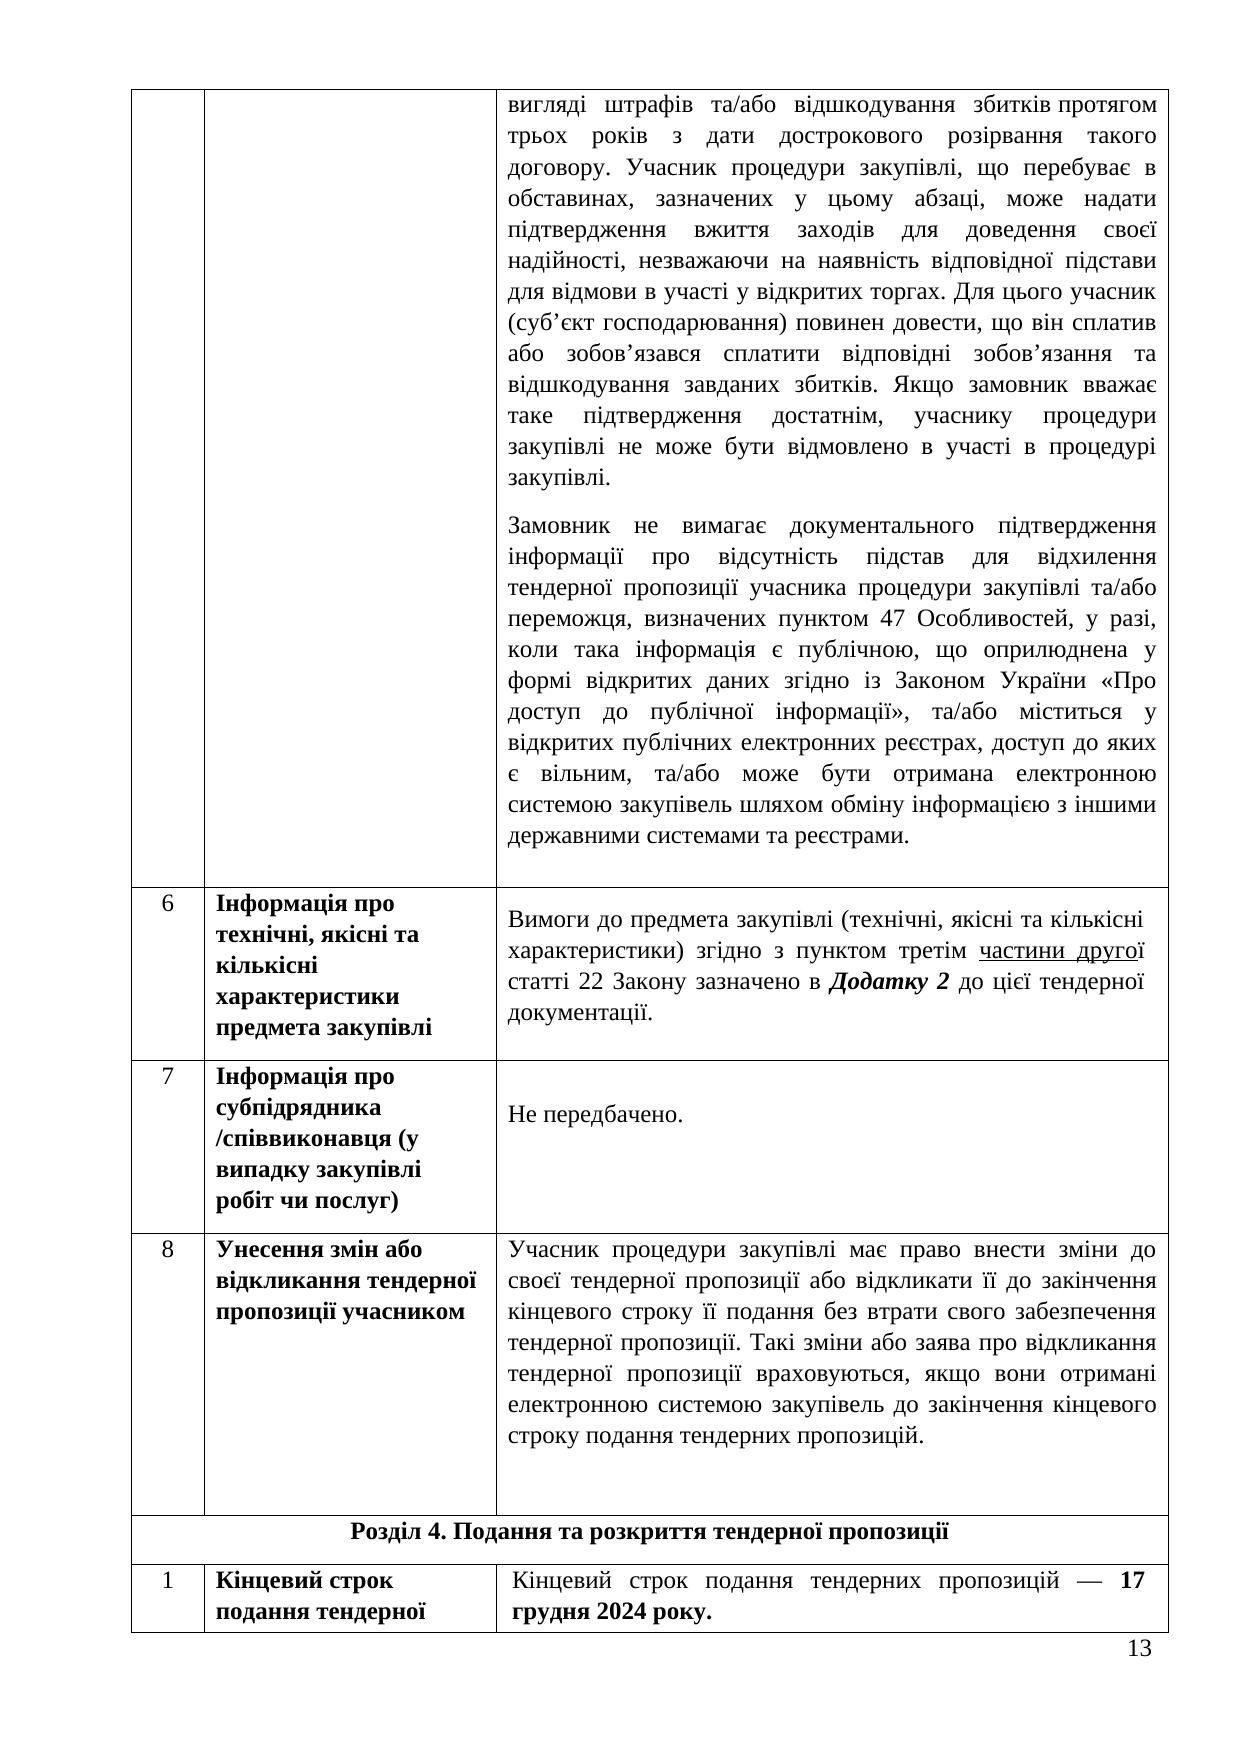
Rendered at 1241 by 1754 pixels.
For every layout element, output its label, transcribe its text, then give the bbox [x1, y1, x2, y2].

table_cell 5 [132, 90, 204, 887]
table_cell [205, 90, 496, 887]
table_cell Не передбачено. [497, 1061, 1168, 1233]
table_cell 1 [132, 1565, 204, 1632]
table_cell Інформація про субпідрядника /співвиконавця (у випадку закупівлі робіт чи послуг) [205, 1061, 496, 1233]
table_cell 7 [132, 1061, 204, 1233]
table_cell Унесення змін або відкликання тендерної пропозиції учасником [205, 1234, 496, 1515]
table_cell 8 [132, 1234, 204, 1515]
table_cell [497, 90, 1168, 887]
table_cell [497, 1565, 1168, 1632]
table_cell Учасник процедури закупівлі має право внести зміни до своєї тендерної пропозиції або відкликати її до закінчення кінцевого строку її подання без втрати свого забезпечення тендерної пропозиції. Такі зміни або заява про відкликання тендерної пропозиції враховуються, якщо вони отримані електронною системою закупівель до закінчення кінцевого строку подання тендерних пропозицій. [497, 1234, 1168, 1515]
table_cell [205, 1565, 496, 1632]
table_cell Розділ 4. Подання та розкриття тендерної пропозиції [132, 1516, 1168, 1564]
table_cell Інформація про технічні, якісні та кількісні характеристики предмета закупівлі [205, 888, 496, 1060]
table_cell Вимоги до предмета закупівлі (технічні, якісні та кількісні характеристики) згідно з пунктом третім частини другої статті 22 Закону зазначено в Додатку 2 до цієї тендерної документації. [497, 888, 1168, 1060]
table_cell 6 [132, 888, 204, 1060]
